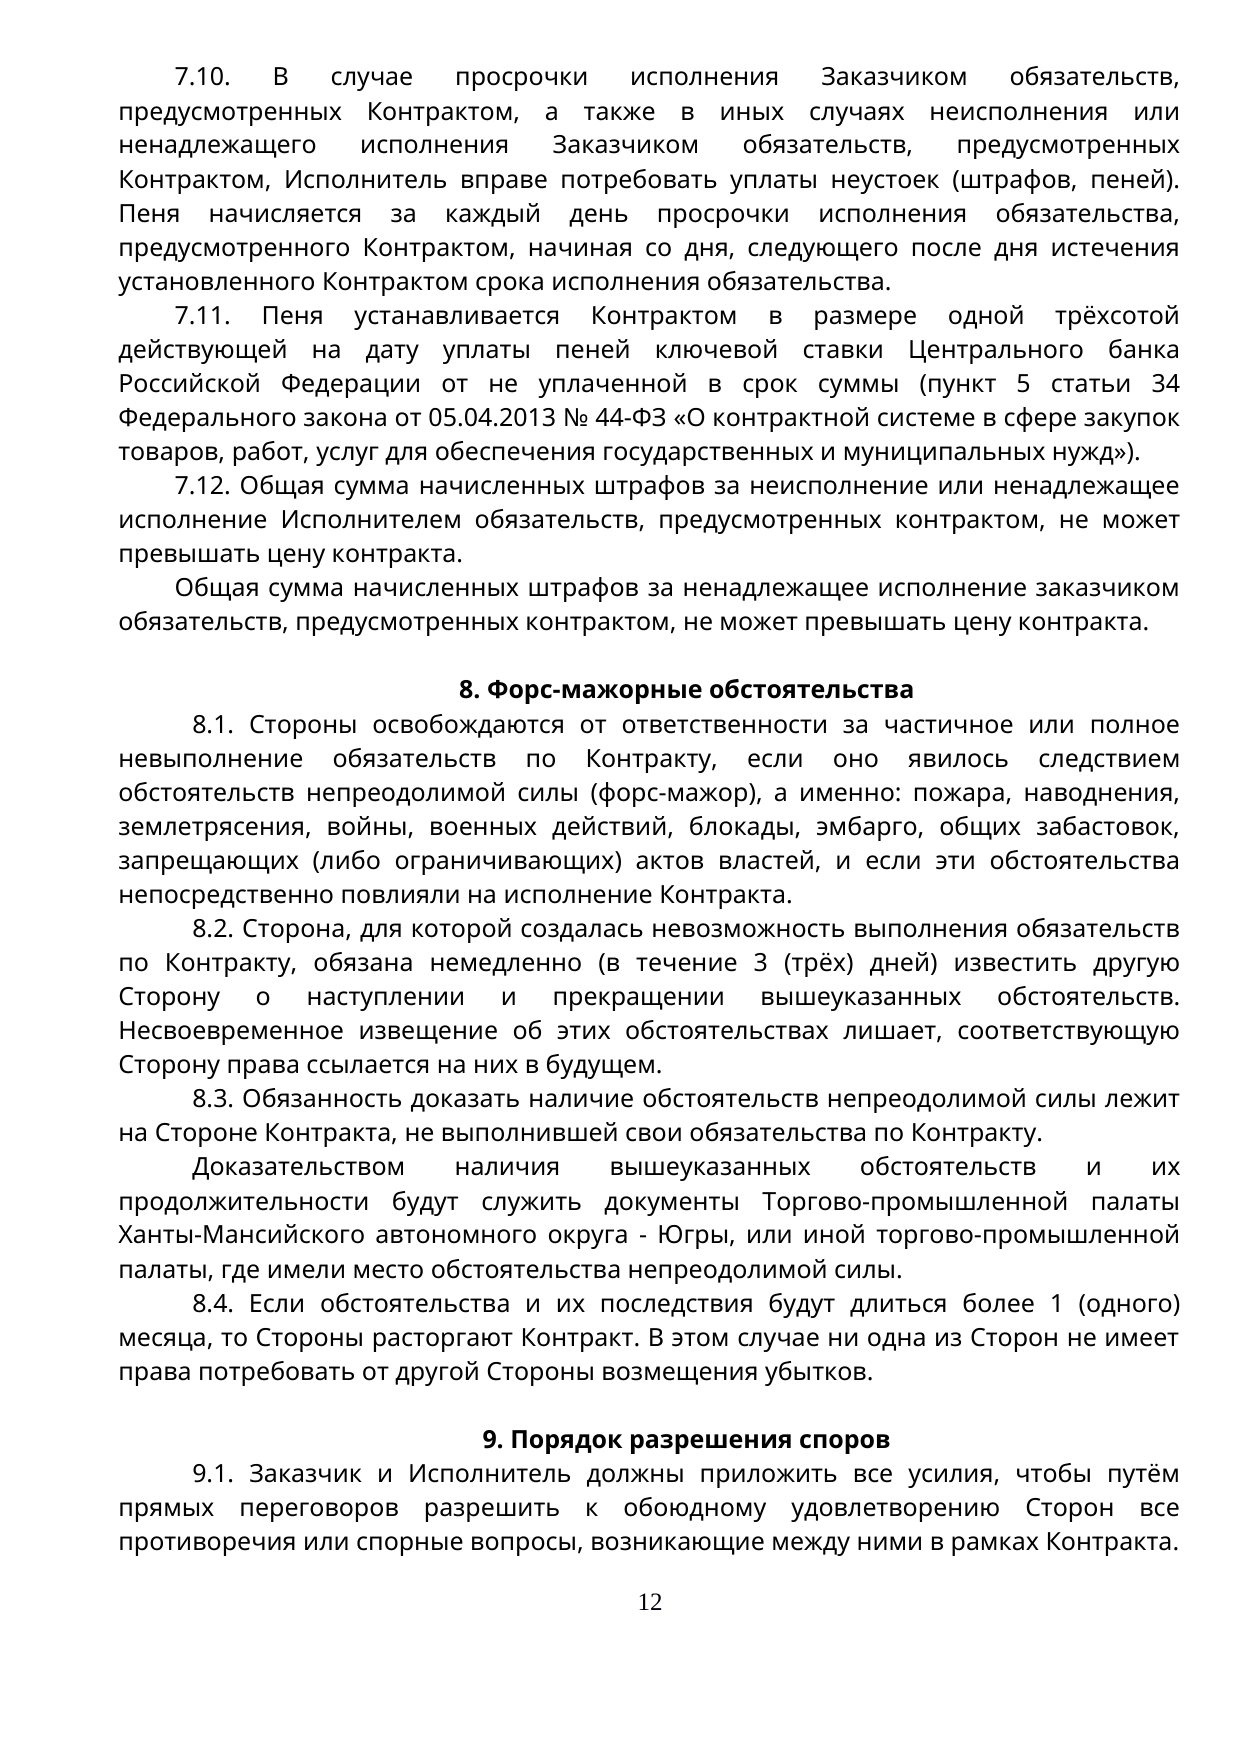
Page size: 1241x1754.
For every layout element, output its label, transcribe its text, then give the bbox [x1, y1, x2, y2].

text 8.4. Если обстоятельства и их последствия будут длиться более 1 (одного) месяца, то Стороны расторгают Контракт. В этом случае ни одна из Сторон не имеет права потребовать от другой Стороны возмещения убытков. [118, 1285, 1181, 1387]
text 8.1. Стороны освобождаются от ответственности за частичное или полное невыполнение обязательств по Контракту, если оно явилось следствием обстоятельств непреодолимой силы (форс-мажор), а именно: пожара, наводнения, землетрясения, войны, военных действий, блокады, эмбарго, общих забастовок, запрещающих (либо ограничивающих) актов властей, и если эти обстоятельства непосредственно повлияли на исполнение Контракта. [118, 706, 1181, 911]
text 8. Форс-мажорные обстоятельства [118, 672, 1181, 706]
text 7.11. Пеня устанавливается Контрактом в размере одной трёхсотой действующей на дату уплаты пеней ключевой ставки Центрального банка Российской Федерации от не уплаченной в срок суммы (пункт 5 статьи 34 Федерального закона от 05.04.2013 № 44-ФЗ «О контрактной системе в сфере закупок товаров, работ, услуг для обеспечения государственных и муниципальных нужд»). [118, 297, 1181, 468]
text Доказательством наличия вышеуказанных обстоятельств и их продолжительности будут служить документы Торгово-промышленной палаты Ханты-Мансийского автономного округа - Югры, или иной торгово-промышленной палаты, где имели место обстоятельства непреодолимой силы. [118, 1149, 1181, 1285]
text 7.12. Общая сумма начисленных штрафов за неисполнение или ненадлежащее исполнение Исполнителем обязательств, предусмотренных контрактом, не может превышать цену контракта. [118, 468, 1181, 570]
text 9. Порядок разрешения споров [118, 1422, 1181, 1456]
text 9.1. Заказчик и Исполнитель должны приложить все усилия, чтобы путём прямых переговоров разрешить к обоюдному удовлетворению Сторон все противоречия или спорные вопросы, возникающие между ними в рамках Контракта. [118, 1456, 1181, 1558]
text Общая сумма начисленных штрафов за ненадлежащее исполнение заказчиком обязательств, предусмотренных контрактом, не может превышать цену контракта. [118, 570, 1181, 638]
text 8.2. Сторона, для которой создалась невозможность выполнения обязательств по Контракту, обязана немедленно (в течение 3 (трёх) дней) известить другую Сторону о наступлении и прекращении вышеуказанных обстоятельств. Несвоевременное извещение об этих обстоятельствах лишает, соответствующую Сторону права ссылается на них в будущем. [118, 911, 1181, 1081]
text 7.10. В случае просрочки исполнения Заказчиком обязательств, предусмотренных Контрактом, а также в иных случаях неисполнения или ненадлежащего исполнения Заказчиком обязательств, предусмотренных Контрактом, Исполнитель вправе потребовать уплаты неустоек (штрафов, пеней). Пеня начисляется за каждый день просрочки исполнения обязательства, предусмотренного Контрактом, начиная со дня, следующего после дня истечения установленного Контрактом срока исполнения обязательства. [118, 59, 1181, 297]
text 8.3. Обязанность доказать наличие обстоятельств непреодолимой силы лежит на Стороне Контракта, не выполнившей свои обязательства по Контракту. [118, 1081, 1181, 1149]
